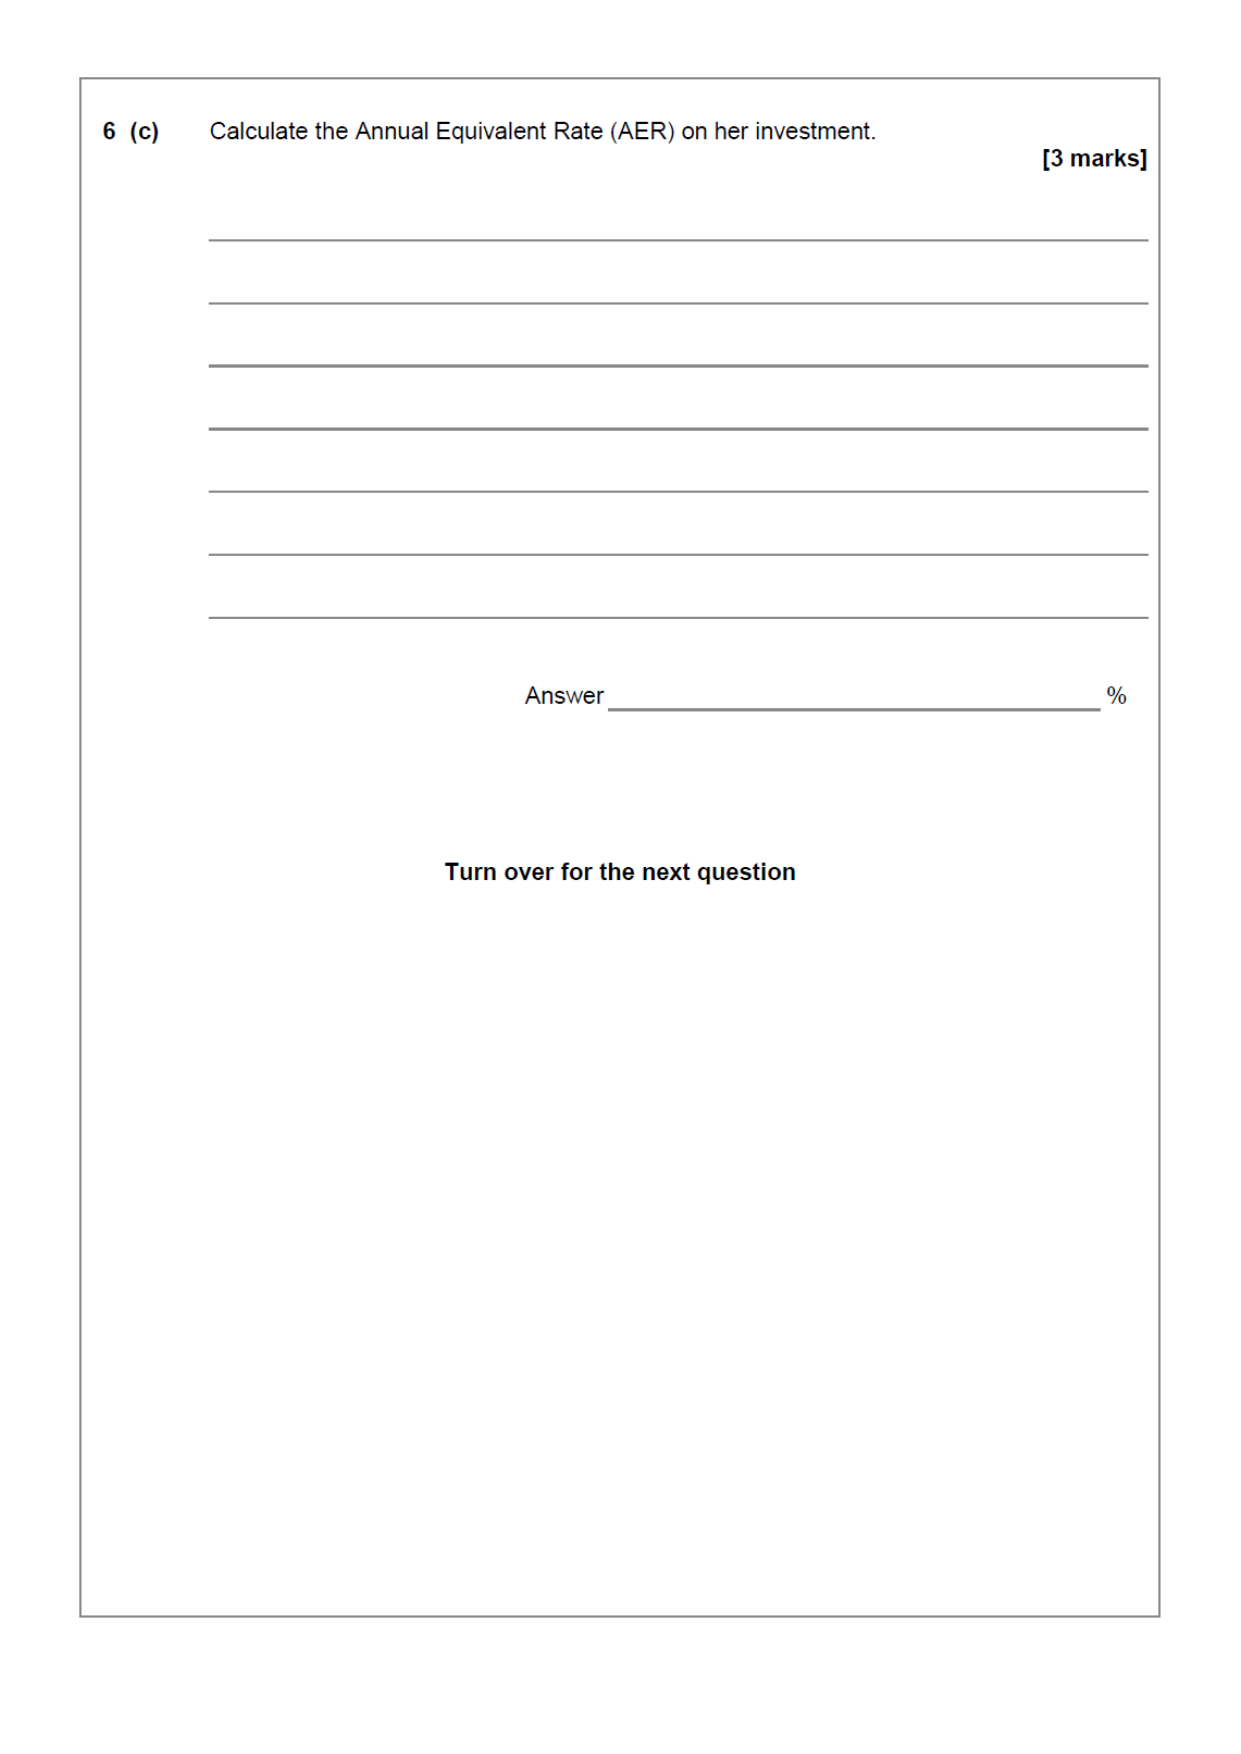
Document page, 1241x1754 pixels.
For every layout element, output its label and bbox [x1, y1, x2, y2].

picture [75, 75, 1166, 1622]
